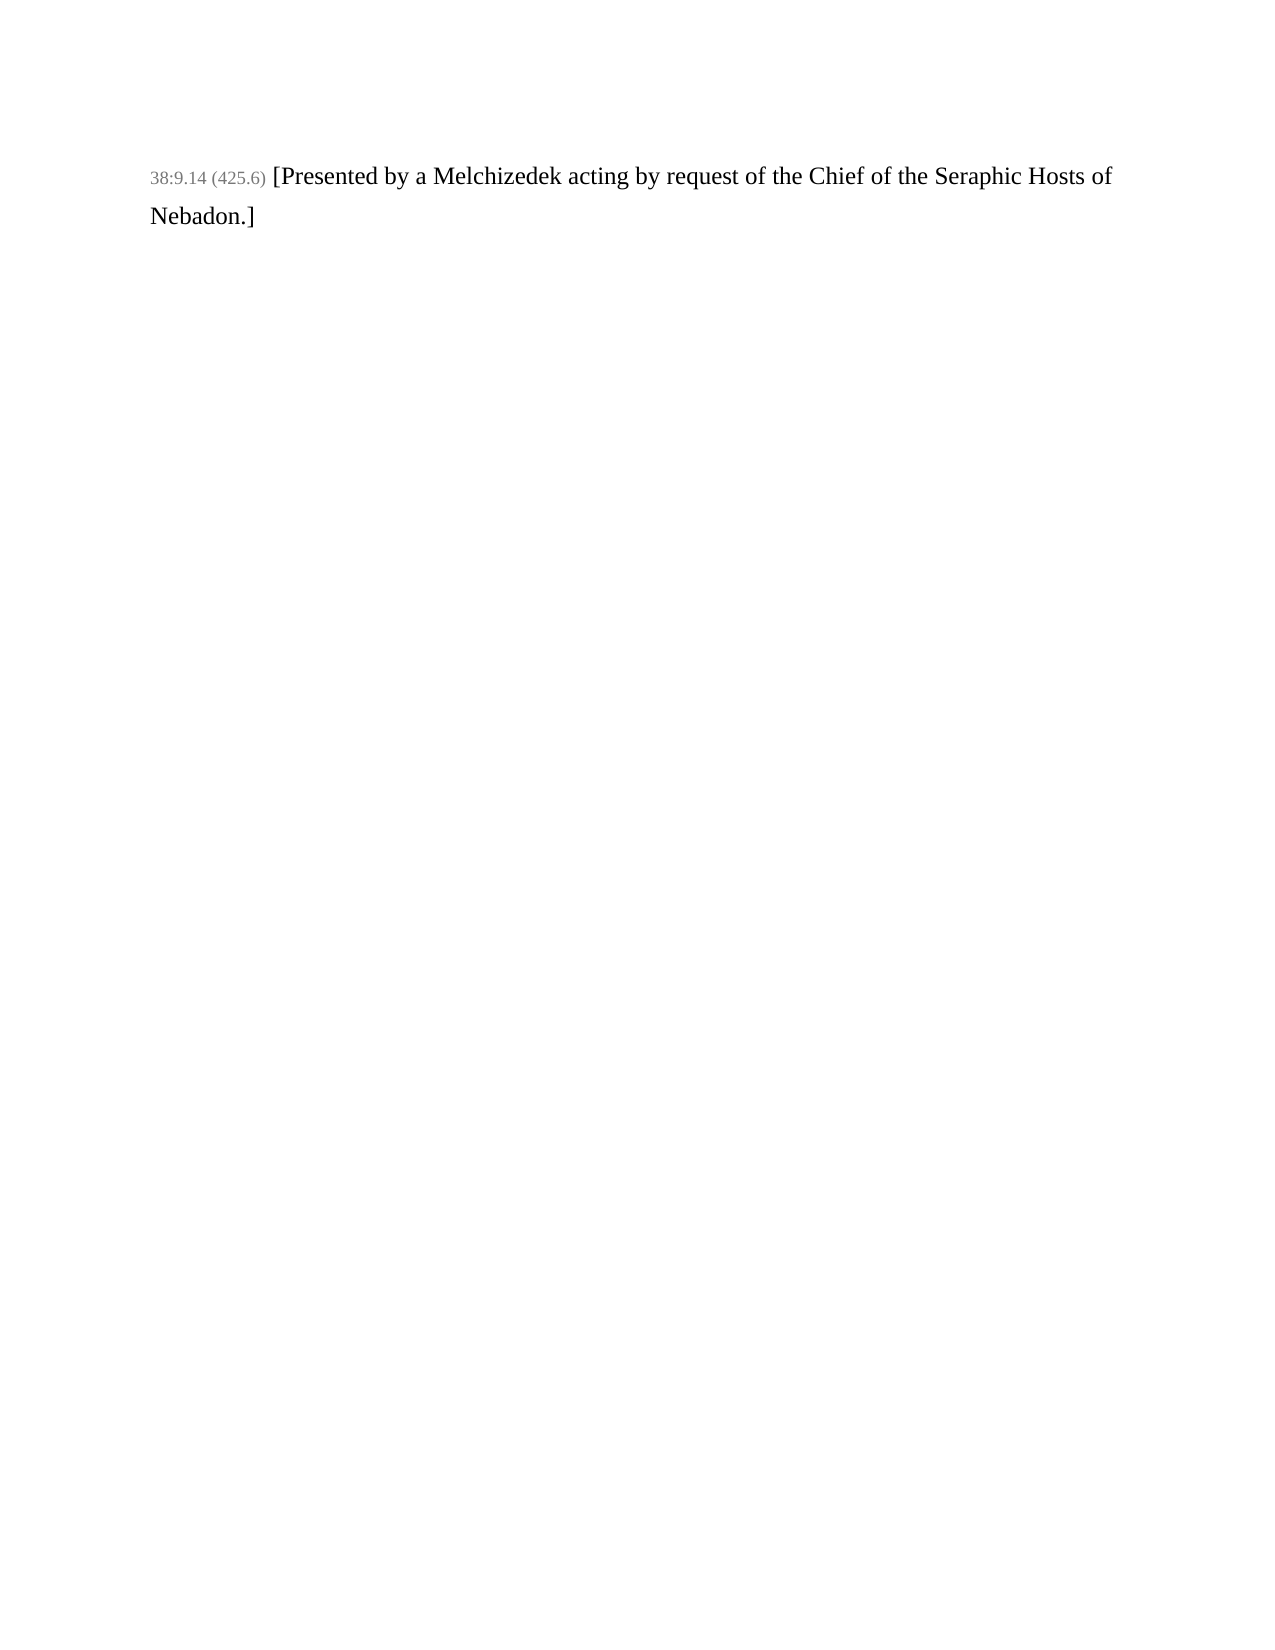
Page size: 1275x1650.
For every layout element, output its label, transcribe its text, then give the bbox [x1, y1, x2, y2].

text 38:9.14 (425.6) [Presented by a Melchizedek acting by request of the Chief of the Seraphic Hosts of Nebadon.] [150, 150, 1125, 238]
